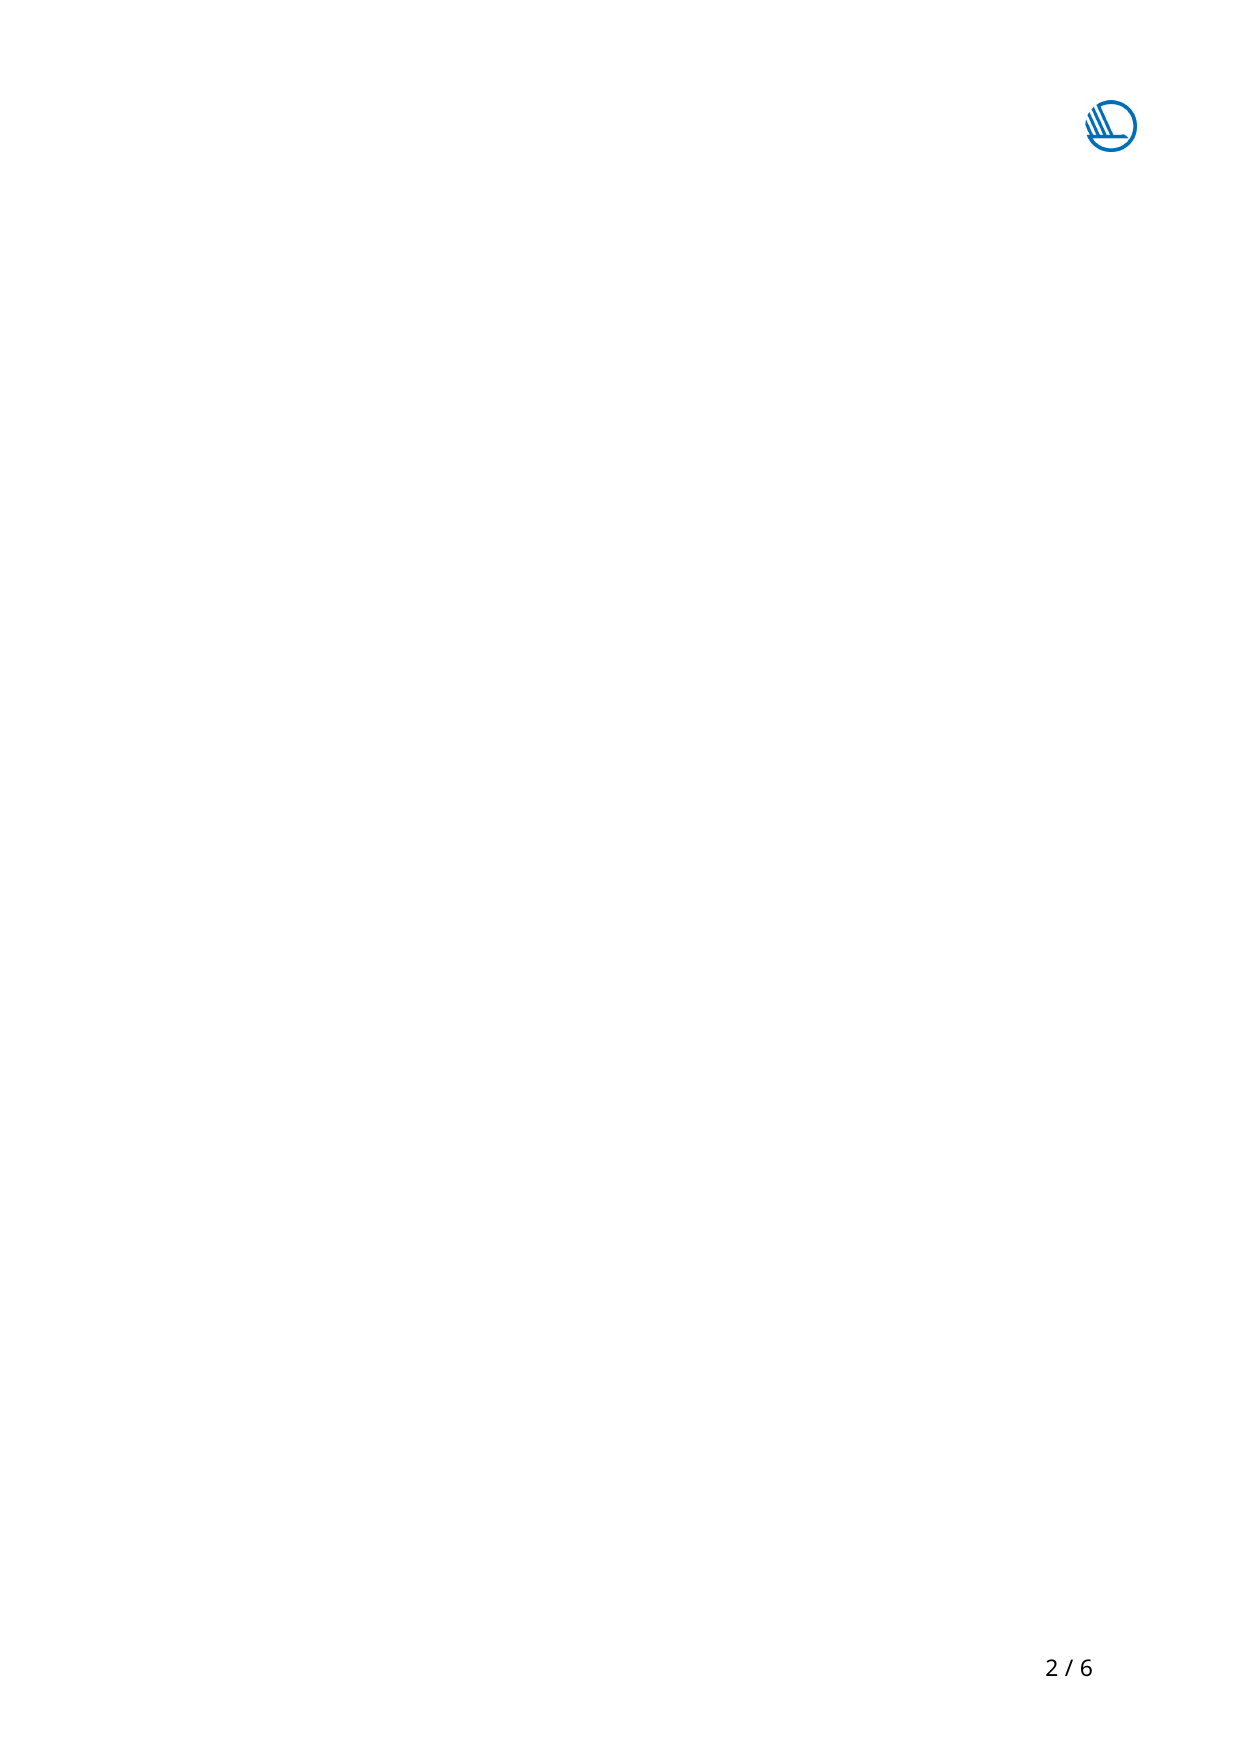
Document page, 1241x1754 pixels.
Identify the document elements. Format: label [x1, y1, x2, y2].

picture [1085, 100, 1137, 152]
